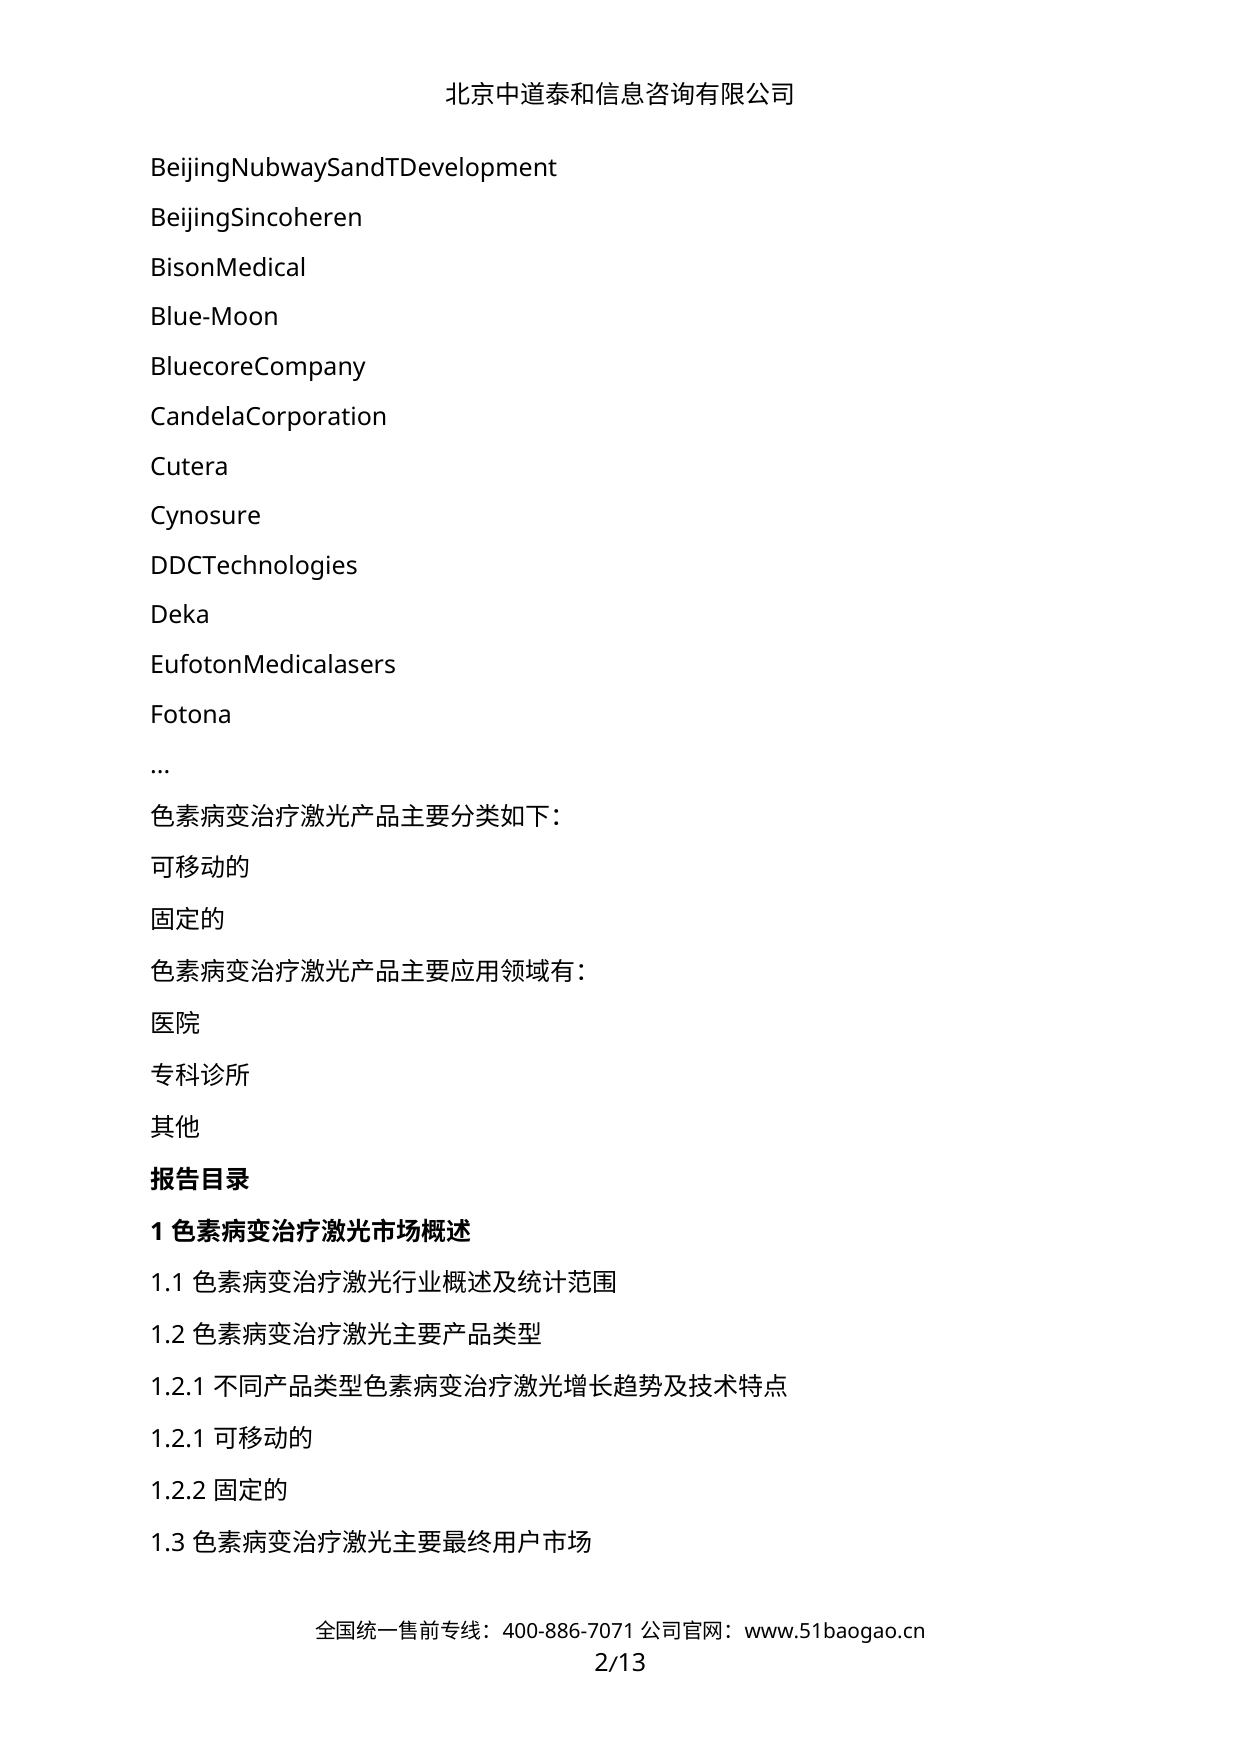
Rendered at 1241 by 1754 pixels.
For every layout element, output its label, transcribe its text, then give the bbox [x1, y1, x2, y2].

text BeijingSincoheren [150, 200, 1090, 234]
text BisonMedical [150, 249, 1090, 283]
text EufotonMedicalasers [150, 647, 1090, 681]
text 色素病变治疗激光产品主要应用领域有： [150, 952, 1090, 988]
text 专科诊所 [150, 1055, 1090, 1092]
text Cutera [150, 448, 1090, 482]
text 1 色素病变治疗激光市场概述 [150, 1211, 1090, 1247]
text 可移动的 [150, 848, 1090, 884]
text 固定的 [150, 900, 1090, 936]
text DDCTechnologies [150, 547, 1090, 582]
text Blue-Moon [150, 299, 1090, 333]
text Cynosure [150, 498, 1090, 532]
text 1.2.2 固定的 [150, 1470, 1090, 1507]
text 其他 [150, 1107, 1090, 1143]
text CandelaCorporation [150, 398, 1090, 432]
text Deka [150, 597, 1090, 631]
text 1.3 色素病变治疗激光主要最终用户市场 [150, 1522, 1090, 1558]
text Fotona [150, 697, 1090, 731]
text BluecoreCompany [150, 349, 1090, 383]
text BeijingNubwaySandTDevelopment [150, 150, 1090, 184]
text 1.1 色素病变治疗激光行业概述及统计范围 [150, 1263, 1090, 1299]
text 1.2.1 不同产品类型色素病变治疗激光增长趋势及技术特点 [150, 1367, 1090, 1403]
text 1.2.1 可移动的 [150, 1418, 1090, 1455]
text 1.2 色素病变治疗激光主要产品类型 [150, 1315, 1090, 1351]
text ... [150, 746, 1090, 780]
text 报告目录 [150, 1159, 1090, 1195]
text 色素病变治疗激光产品主要分类如下： [150, 796, 1090, 832]
text 医院 [150, 1003, 1090, 1040]
